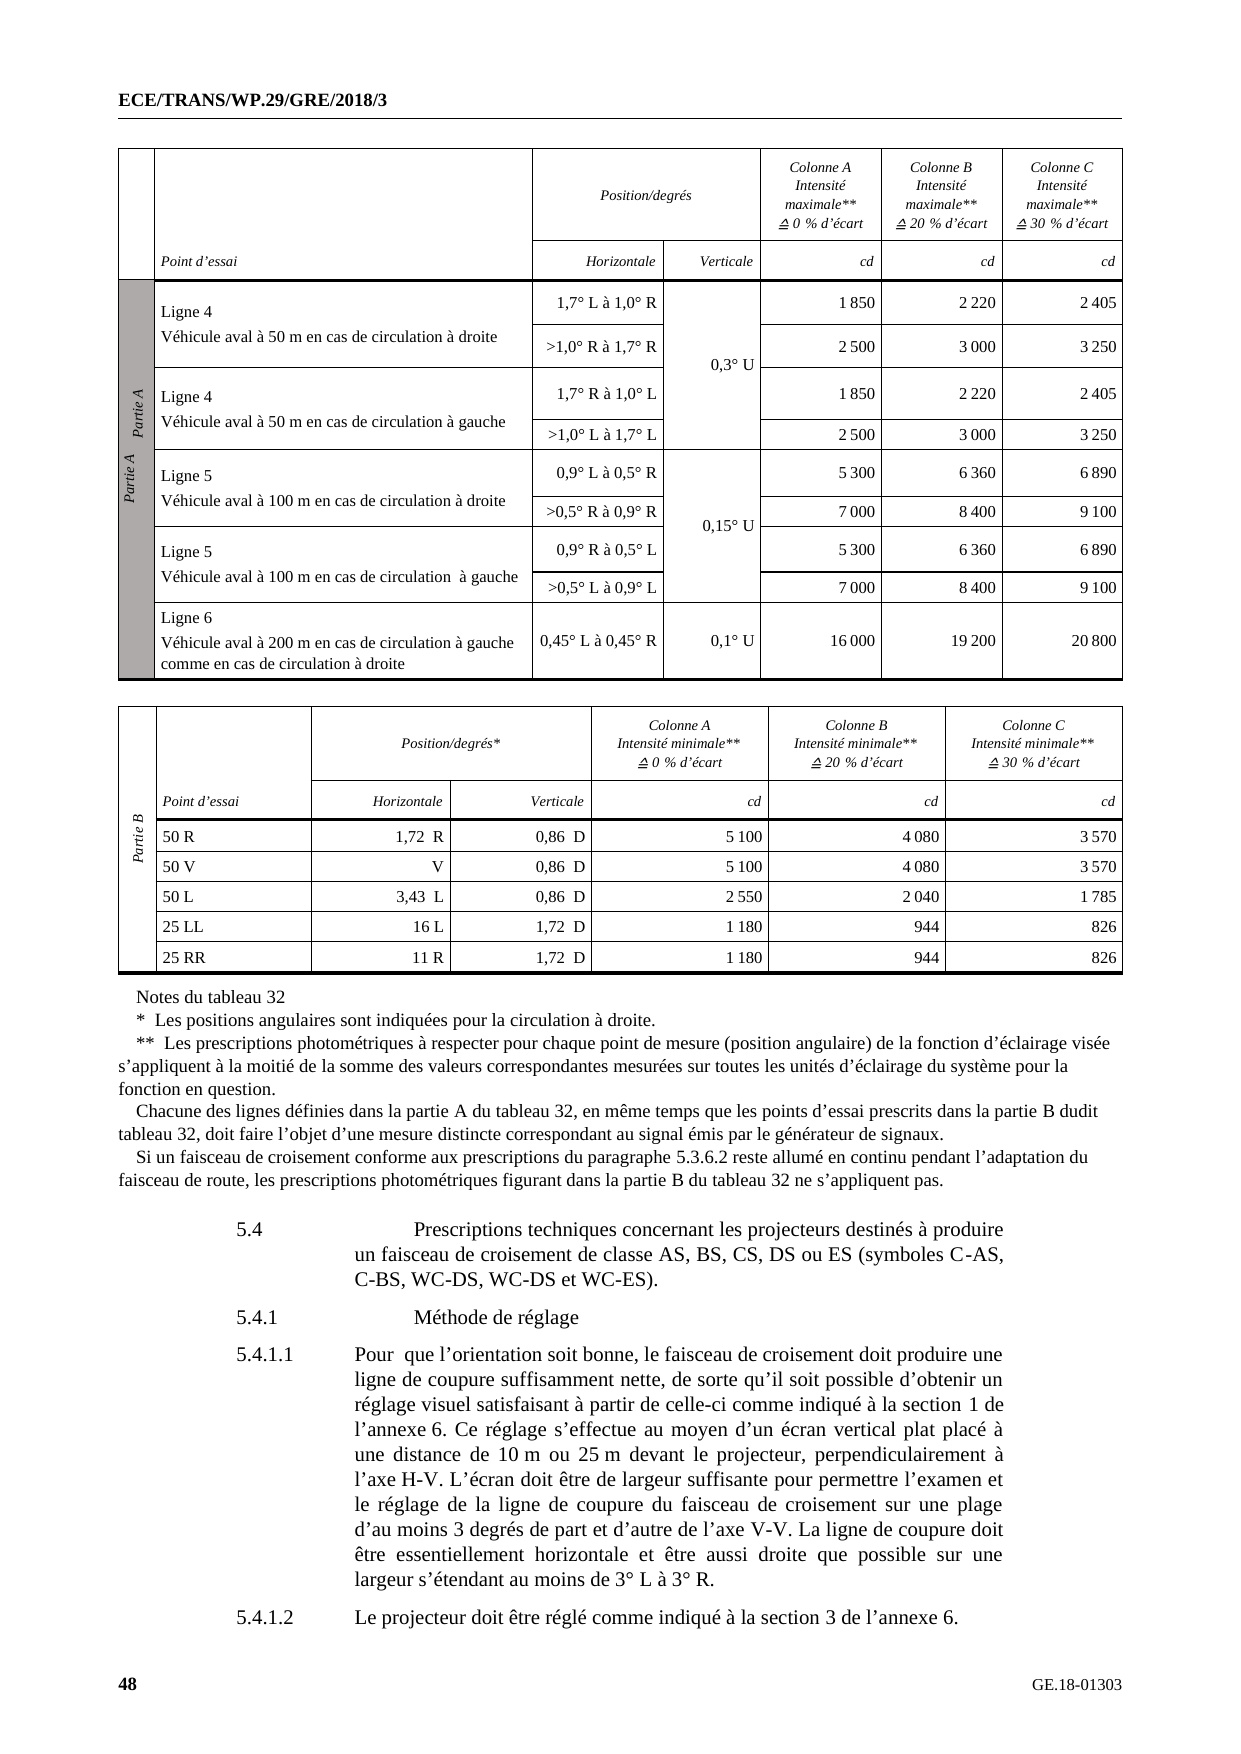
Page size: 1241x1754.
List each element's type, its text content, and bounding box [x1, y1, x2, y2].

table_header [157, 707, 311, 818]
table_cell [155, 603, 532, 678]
text * Les positions angulaires sont indiquées pour la circulation à droite. [118, 1008, 1122, 1031]
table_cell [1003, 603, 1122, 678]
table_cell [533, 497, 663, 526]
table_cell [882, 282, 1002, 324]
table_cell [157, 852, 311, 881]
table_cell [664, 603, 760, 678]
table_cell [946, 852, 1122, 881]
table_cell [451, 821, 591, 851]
text Chacune des lignes définies dans la partie A du tableau 32, en même temps que les points d’essai prescrits dans la partie B dudit tableau 32, doit faire l’objet d’une mesure distincte correspondant au signal émis par le générateur de signaux. [118, 1099, 1122, 1145]
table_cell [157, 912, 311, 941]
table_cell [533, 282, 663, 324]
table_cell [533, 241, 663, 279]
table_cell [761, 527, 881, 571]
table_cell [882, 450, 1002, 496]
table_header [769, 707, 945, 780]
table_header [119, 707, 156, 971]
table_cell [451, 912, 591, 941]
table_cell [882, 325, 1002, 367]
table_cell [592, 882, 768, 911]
text 5.4 Prescriptions techniques concernant les projecteurs destinés à produire un faisceau de croisement de classe AS, BS, CS, DS ou ES (symboles C-AS, C-BS, WC-DS, WC-DS et WC-ES). [236, 1216, 1004, 1291]
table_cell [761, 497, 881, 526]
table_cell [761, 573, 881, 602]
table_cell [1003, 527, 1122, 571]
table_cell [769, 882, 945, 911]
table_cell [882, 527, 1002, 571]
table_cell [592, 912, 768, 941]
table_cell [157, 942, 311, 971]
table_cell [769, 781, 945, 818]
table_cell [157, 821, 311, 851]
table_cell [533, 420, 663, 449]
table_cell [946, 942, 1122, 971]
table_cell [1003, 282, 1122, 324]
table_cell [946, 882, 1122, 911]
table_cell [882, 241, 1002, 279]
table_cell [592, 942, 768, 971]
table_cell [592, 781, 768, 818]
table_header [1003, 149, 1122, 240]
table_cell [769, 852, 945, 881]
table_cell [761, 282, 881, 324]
text Si un faisceau de croisement conforme aux prescriptions du paragraphe 5.3.6.2 reste allumé en continu pendant l’adaptation du faisceau de route, les prescriptions photométriques figurant dans la partie B du tableau 32 ne s’appliquent pas. [118, 1145, 1122, 1191]
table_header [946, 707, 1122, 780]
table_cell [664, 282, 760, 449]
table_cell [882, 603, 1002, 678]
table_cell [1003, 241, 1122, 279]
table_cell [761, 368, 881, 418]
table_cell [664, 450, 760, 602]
text 5.4.1.1 Pour que l’orientation soit bonne, le faisceau de croisement doit produire une ligne de coupure suffisamment nette, de sorte qu’il soit possible d’obtenir un réglage visuel satisfaisant à partir de celle-ci comme indiqué à la section 1 de l’annexe 6. Ce réglage s’effectue au moyen d’un écran vertical plat placé à une distance de 10 m ou 25 m devant le projecteur, perpendiculairement à l’axe H-V. L’écran doit être de largeur suffisante pour permettre l’examen et le réglage de la ligne de coupure du faisceau de croisement sur une plage d’au moins 3 degrés de part et d’autre de l’axe V-V. La ligne de coupure doit être essentiellement horizontale et être aussi droite que possible sur une largeur s’étendant au moins de 3° L à 3° R. [236, 1341, 1004, 1591]
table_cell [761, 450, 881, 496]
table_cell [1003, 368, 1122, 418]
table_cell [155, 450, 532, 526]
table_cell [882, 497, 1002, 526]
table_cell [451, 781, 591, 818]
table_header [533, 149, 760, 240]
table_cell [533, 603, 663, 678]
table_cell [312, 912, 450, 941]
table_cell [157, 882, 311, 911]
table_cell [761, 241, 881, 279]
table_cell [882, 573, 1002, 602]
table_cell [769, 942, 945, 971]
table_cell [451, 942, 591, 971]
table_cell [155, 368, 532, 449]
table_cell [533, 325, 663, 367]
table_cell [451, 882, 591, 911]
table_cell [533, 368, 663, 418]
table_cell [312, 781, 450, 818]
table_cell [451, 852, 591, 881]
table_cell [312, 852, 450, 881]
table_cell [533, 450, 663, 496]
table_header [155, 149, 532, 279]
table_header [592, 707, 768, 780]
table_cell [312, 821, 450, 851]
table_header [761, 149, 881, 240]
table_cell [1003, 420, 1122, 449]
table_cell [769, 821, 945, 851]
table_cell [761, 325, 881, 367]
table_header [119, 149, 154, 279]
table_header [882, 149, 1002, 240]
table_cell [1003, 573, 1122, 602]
text 5.4.1.2 Le projecteur doit être réglé comme indiqué à la section 3 de l’annexe 6. [236, 1604, 1004, 1629]
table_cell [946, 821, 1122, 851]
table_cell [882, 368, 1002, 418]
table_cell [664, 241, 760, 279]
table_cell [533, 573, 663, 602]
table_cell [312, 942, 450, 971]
text Notes du tableau 32 [118, 987, 1116, 1008]
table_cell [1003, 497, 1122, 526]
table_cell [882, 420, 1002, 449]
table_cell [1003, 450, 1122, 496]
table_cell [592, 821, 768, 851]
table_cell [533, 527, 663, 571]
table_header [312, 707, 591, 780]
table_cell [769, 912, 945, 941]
text ** Les prescriptions photométriques à respecter pour chaque point de mesure (position angulaire) de la fonction d’éclairage visée s’appliquent à la moitié de la somme des valeurs correspondantes mesurées sur toutes les unités d’éclairage du système pour la fonction en question. [118, 1031, 1122, 1099]
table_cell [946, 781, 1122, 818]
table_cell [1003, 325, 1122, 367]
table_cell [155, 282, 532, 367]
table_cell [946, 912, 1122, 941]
text 5.4.1 Méthode de réglage [236, 1304, 1004, 1329]
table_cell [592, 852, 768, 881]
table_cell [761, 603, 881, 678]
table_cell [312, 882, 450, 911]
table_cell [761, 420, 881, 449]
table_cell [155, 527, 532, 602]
